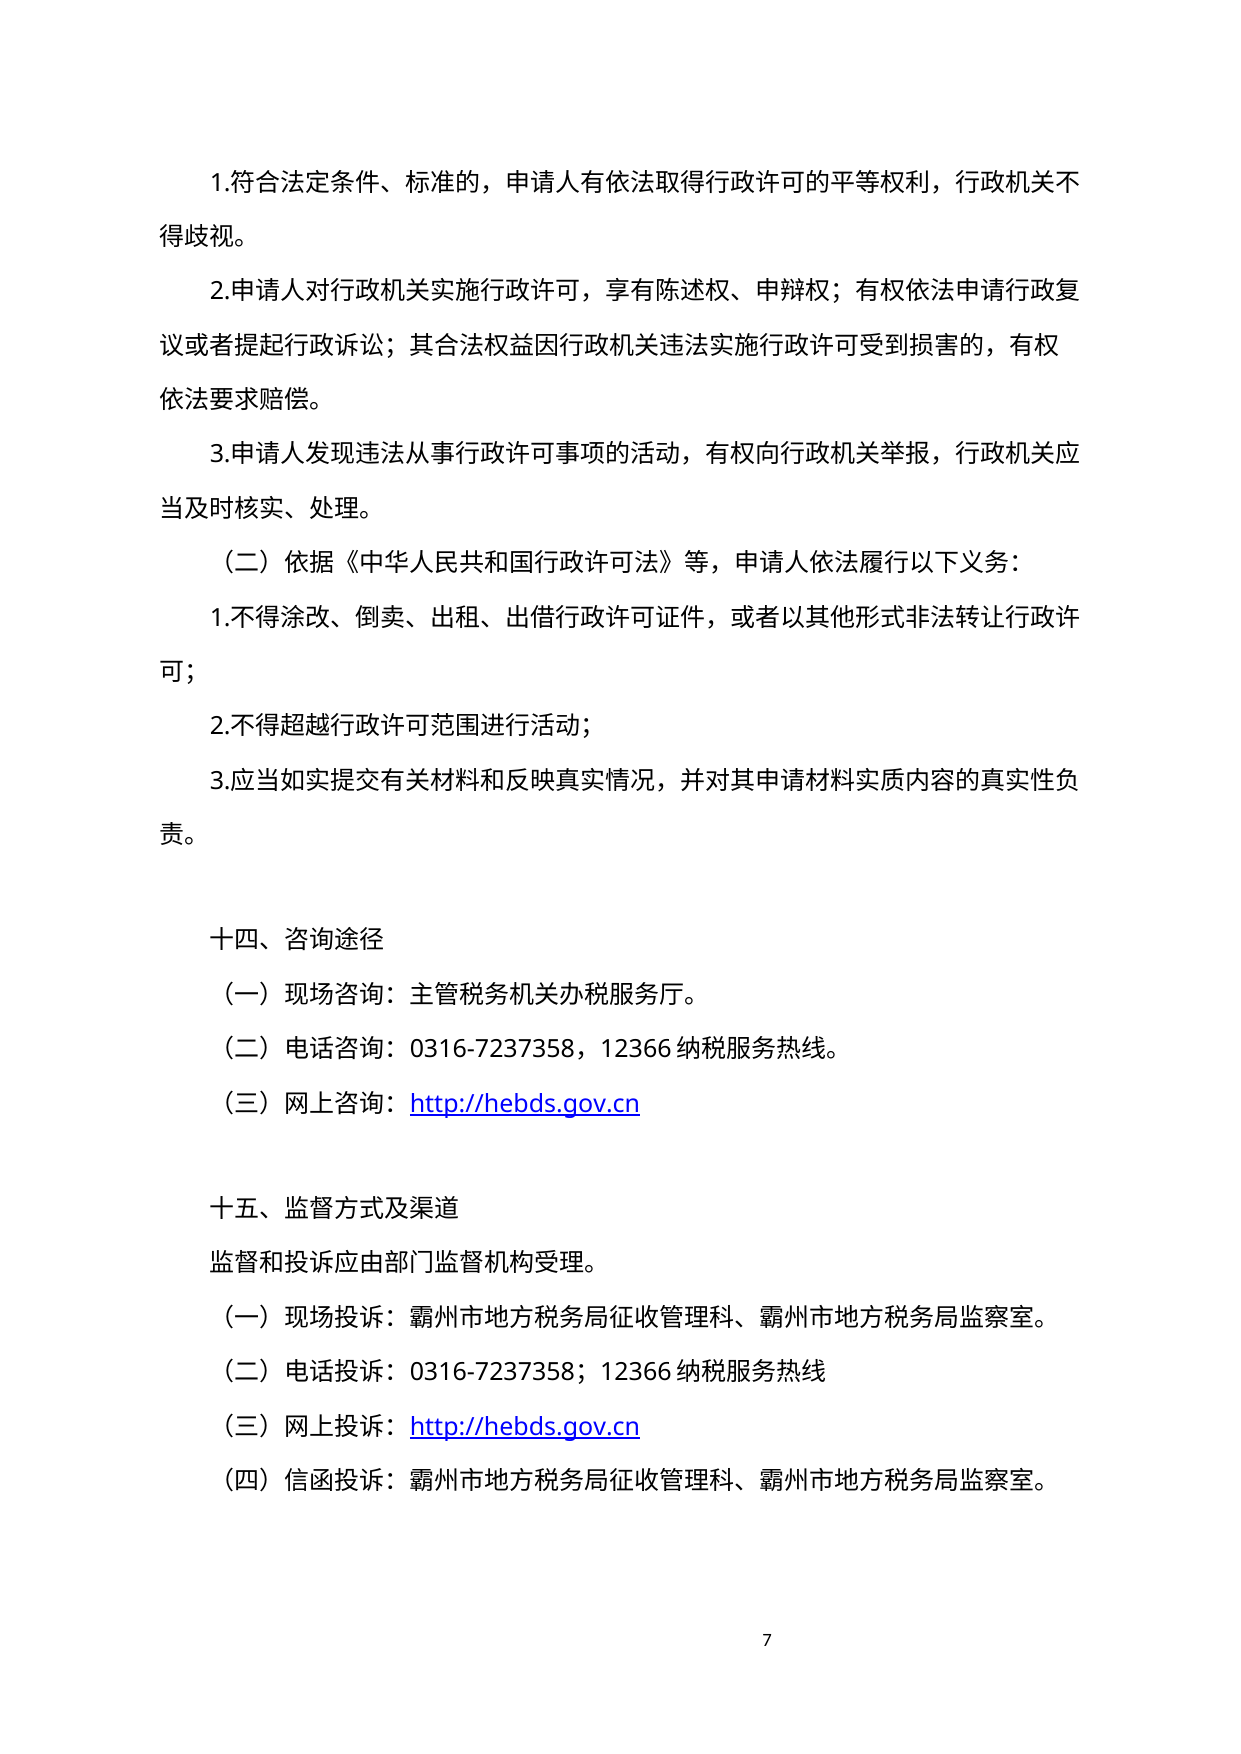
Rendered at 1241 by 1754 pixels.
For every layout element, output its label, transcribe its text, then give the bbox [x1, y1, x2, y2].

text （二）依据《中华人民共和国行政许可法》等，申请人依法履行以下义务： [159, 543, 1081, 579]
text 十四、咨询途径 [159, 920, 1081, 956]
text 监督和投诉应由部门监督机构受理。 [159, 1243, 1081, 1279]
text （四）信函投诉：霸州市地方税务局征收管理科、霸州市地方税务局监察室。 [159, 1460, 1081, 1497]
text 3.应当如实提交有关材料和反映真实情况，并对其申请材料实质内容的真实性负责。 [159, 760, 1081, 851]
text 2.申请人对行政机关实施行政许可，享有陈述权、申辩权；有权依法申请行政复议或者提起行政诉讼；其合法权益因行政机关违法实施行政许可受到损害的，有权依法要求赔偿。 [159, 271, 1081, 416]
text （三）网上投诉：http://hebds.gov.cn [159, 1406, 1081, 1442]
text 3.申请人发现违法从事行政许可事项的活动，有权向行政机关举报，行政机关应当及时核实、处理。 [159, 434, 1081, 524]
text 十五、监督方式及渠道 [159, 1188, 1081, 1225]
text 1.不得涂改、倒卖、出租、出借行政许可证件，或者以其他形式非法转让行政许可； [159, 597, 1081, 688]
text 2.不得超越行政许可范围进行活动； [159, 706, 1081, 742]
text （二）电话投诉：0316-7237358；12366纳税服务热线 [159, 1352, 1081, 1388]
text 1.符合法定条件、标准的，申请人有依法取得行政许可的平等权利，行政机关不得歧视。 [159, 162, 1081, 253]
text （一）现场投诉：霸州市地方税务局征收管理科、霸州市地方税务局监察室。 [159, 1297, 1081, 1333]
text （二）电话咨询：0316-7237358，12366纳税服务热线。 [159, 1029, 1081, 1065]
text （一）现场咨询：主管税务机关办税服务厅。 [159, 974, 1081, 1011]
text （三）网上咨询：http://hebds.gov.cn [159, 1083, 1081, 1119]
